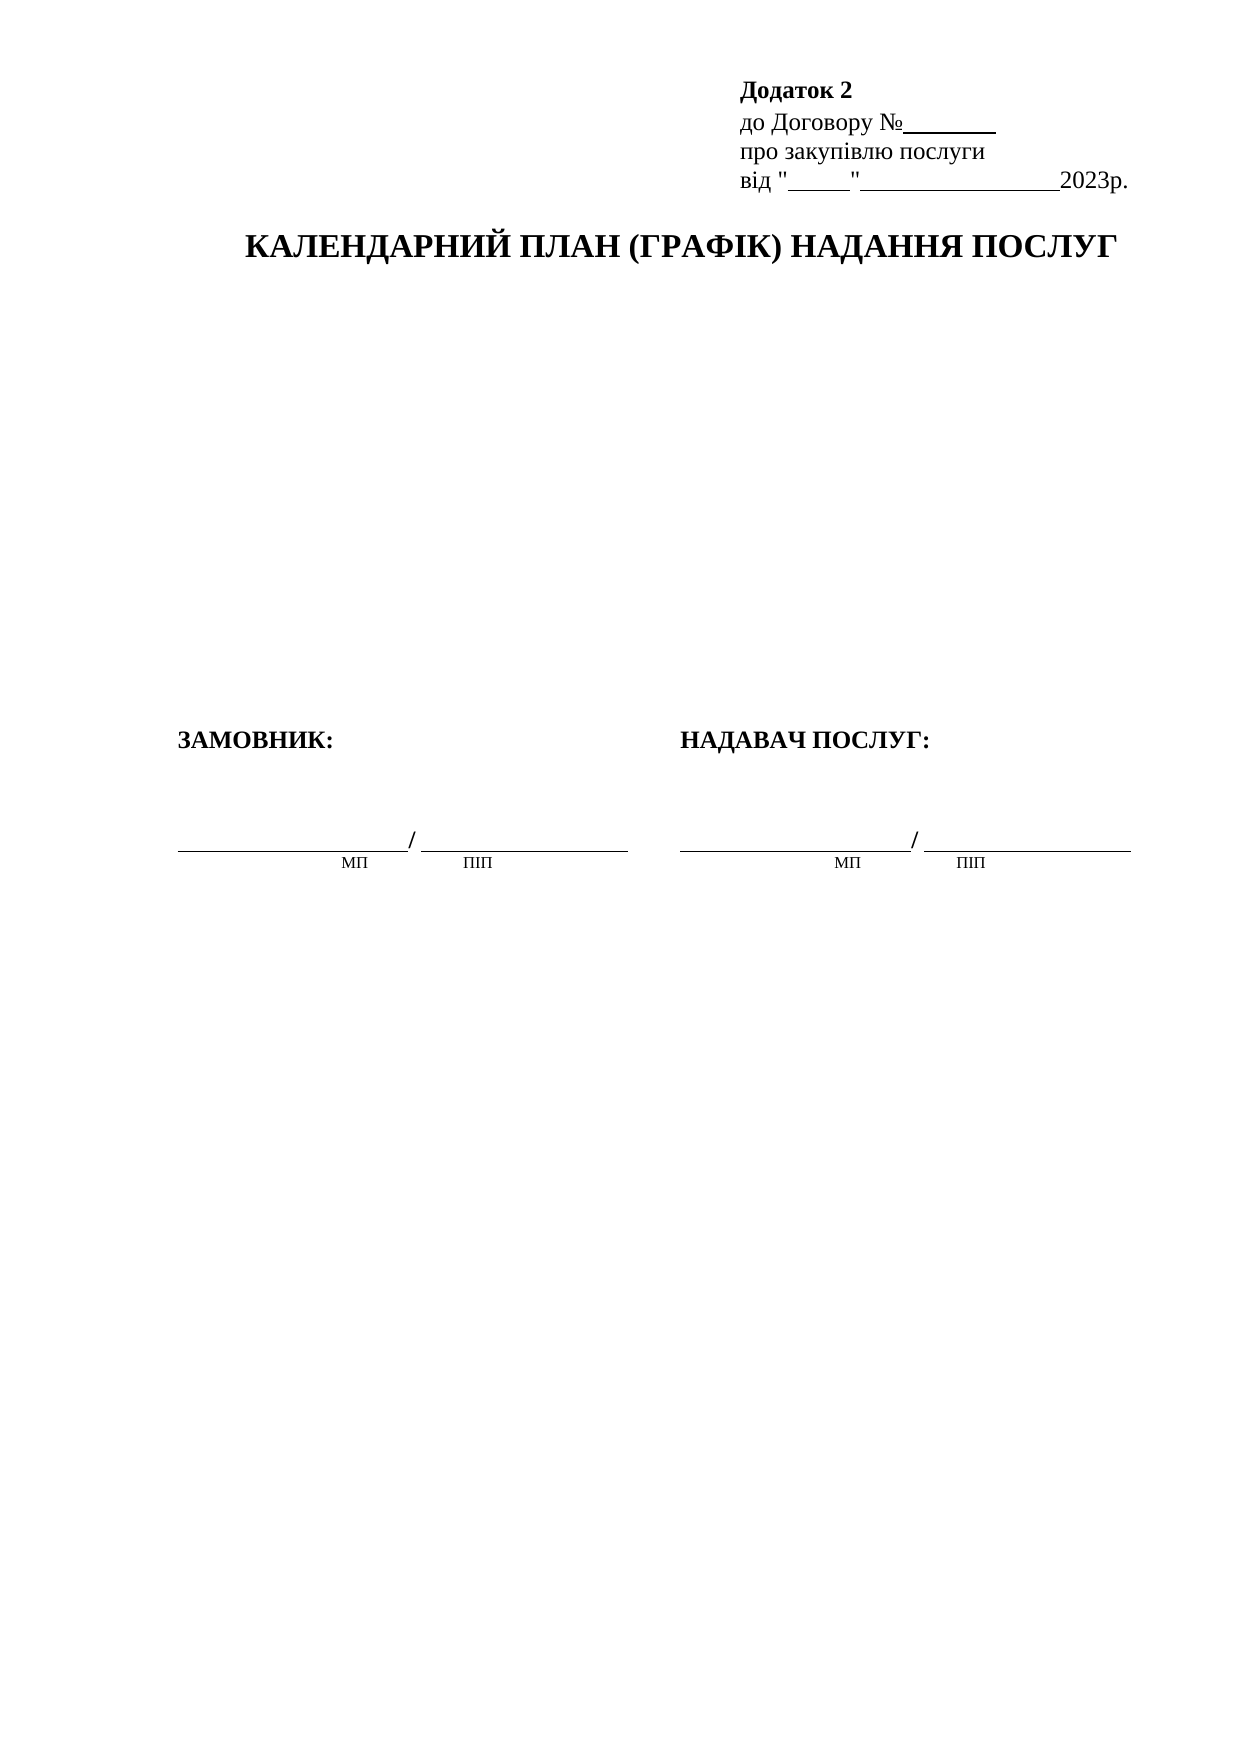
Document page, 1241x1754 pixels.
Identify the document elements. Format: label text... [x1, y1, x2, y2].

text Додаток 2 [740, 75, 1240, 103]
text до Договору № про закупівлю послуги [740, 107, 996, 165]
text ЗАМОВНИК: НАДАВАЧ ПОСЛУГ: [177, 725, 1240, 753]
text від " " 2023р. [740, 165, 1240, 193]
text МП ПІП МП ПІП [106, 857, 1220, 871]
text КАЛЕНДАРНИЙ ПЛАН (ГРАФІК) НАДАННЯ ПОСЛУГ [185, 226, 1179, 264]
text / / [177, 826, 1240, 854]
